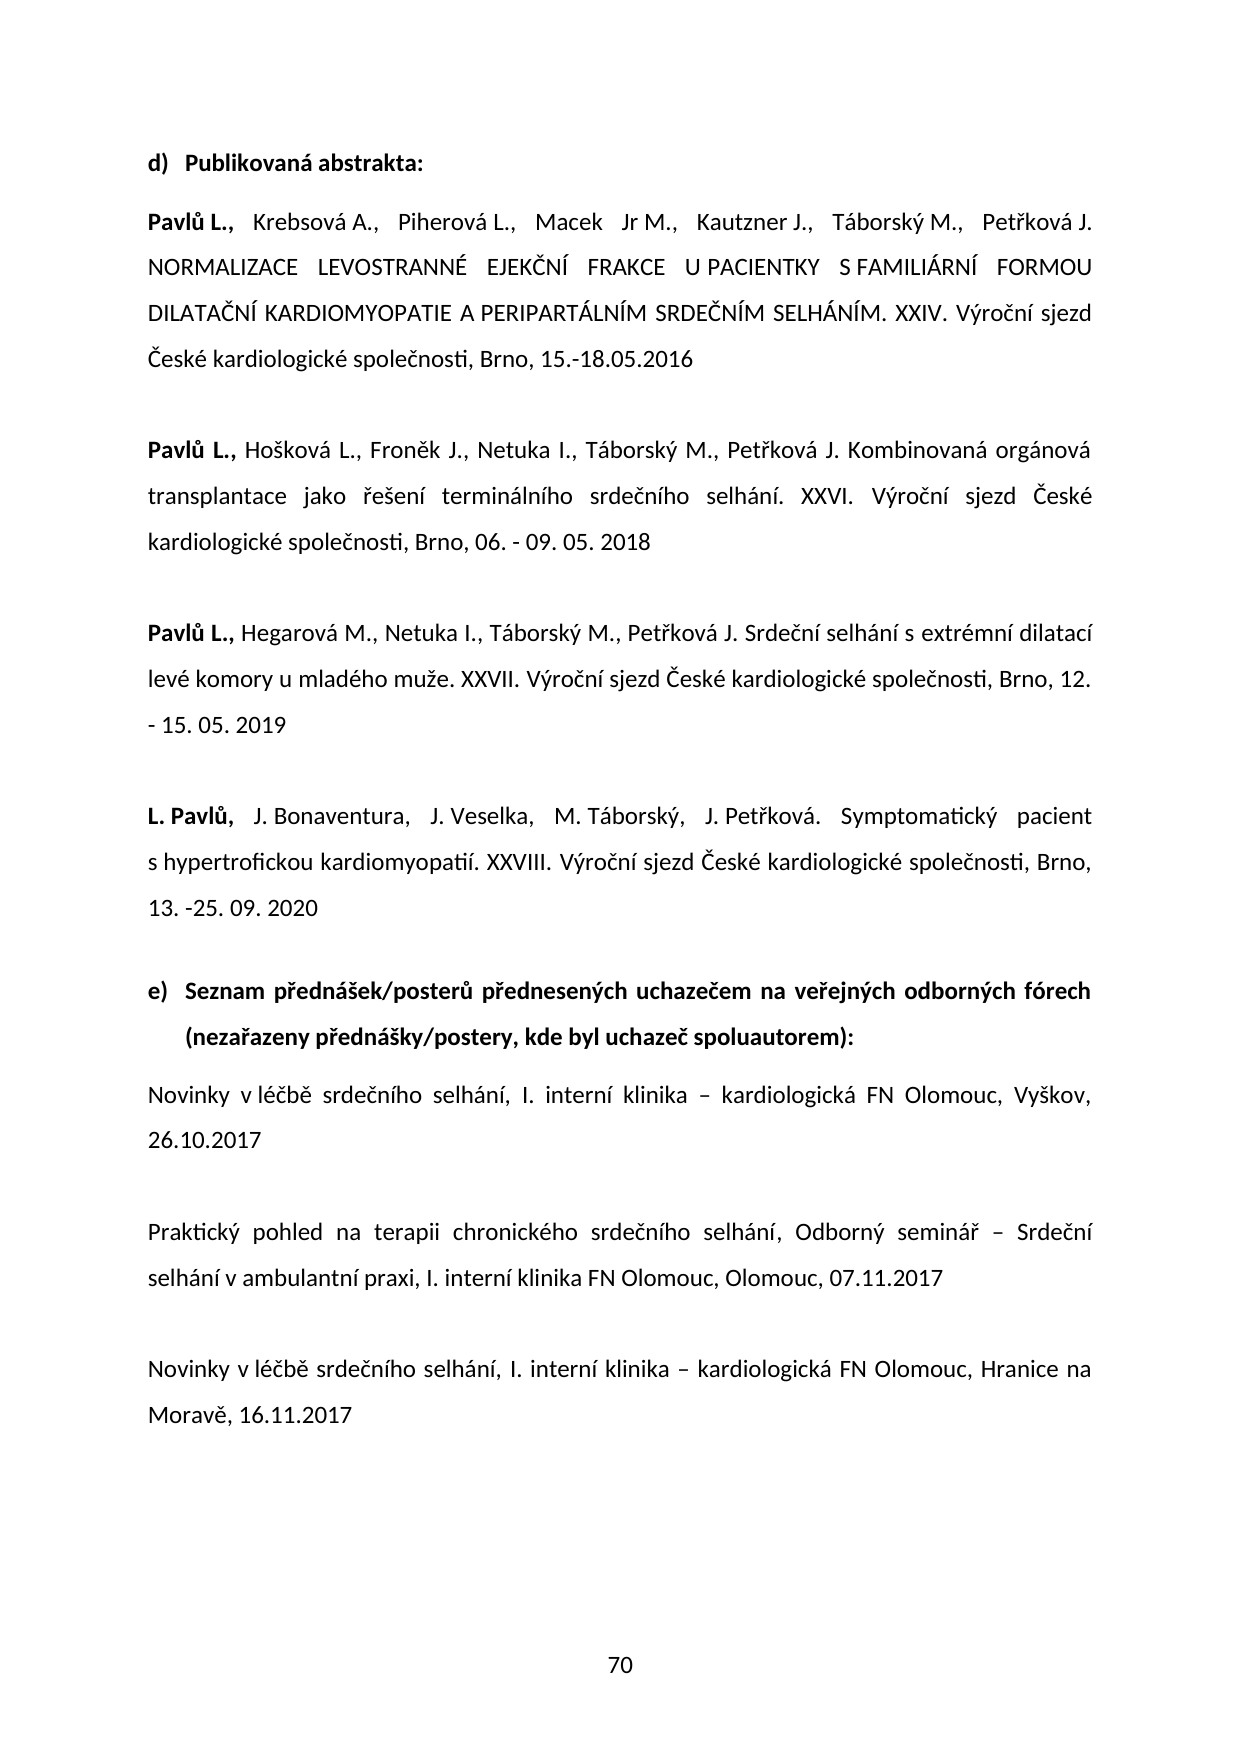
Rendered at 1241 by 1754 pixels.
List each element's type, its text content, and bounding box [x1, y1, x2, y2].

text Seznam přednášek/posterů přednesených uchazečem na veřejných odborných fórech (nezařazeny přednášky/postery, kde byl uchazeč spoluautorem): [148, 975, 1093, 1051]
text Pavlů L., Hošková L., Froněk J., Netuka I., Táborský M., Petřková J. Kombinovaná orgánová transplantace jako řešení terminálního srdečního selhání. XXVI. Výroční sjezd České kardiologické společnosti, Brno, 06. - 09. 05. 2018 [148, 434, 1093, 556]
text Praktický pohled na terapii chronického srdečního selhání, Odborný seminář – Srdeční selhání v ambulantní praxi, I. interní klinika FN Olomouc, Olomouc, 07.11.2017 [148, 1216, 1093, 1292]
text Novinky v léčbě srdečního selhání, I. interní klinika – kardiologická FN Olomouc, Vyškov, 26.10.2017 [148, 1079, 1093, 1155]
text Publikovaná abstrakta: [148, 148, 1093, 178]
text Novinky v léčbě srdečního selhání, I. interní klinika – kardiologická FN Olomouc, Hranice na Moravě, 16.11.2017 [148, 1353, 1093, 1429]
text Pavlů L., Hegarová M., Netuka I., Táborský M., Petřková J. Srdeční selhání s extrémní dilatací levé komory u mladého muže. XXVII. Výroční sjezd České kardiologické společnosti, Brno, 12. - 15. 05. 2019 [148, 617, 1093, 739]
text Pavlů L., Krebsová A., Piherová L., Macek Jr M., Kautzner J., Táborský M., Petřková J. NORMALIZACE LEVOSTRANNÉ EJEKČNÍ FRAKCE U PACIENTKY S FAMILIÁRNÍ FORMOU DILATAČNÍ KARDIOMYOPATIE A PERIPARTÁLNÍM SRDEČNÍM SELHÁNÍM. XXIV. Výroční sjezd České kardiologické společnosti, Brno, 15.-18.05.2016 [148, 206, 1093, 373]
text L. Pavlů, J. Bonaventura, J. Veselka, M. Táborský, J. Petřková. Symptomatický pacient s hypertrofickou kardiomyopatií. XXVIII. Výroční sjezd České kardiologické společnosti, Brno, 13. -25. 09. 2020 [148, 800, 1093, 922]
